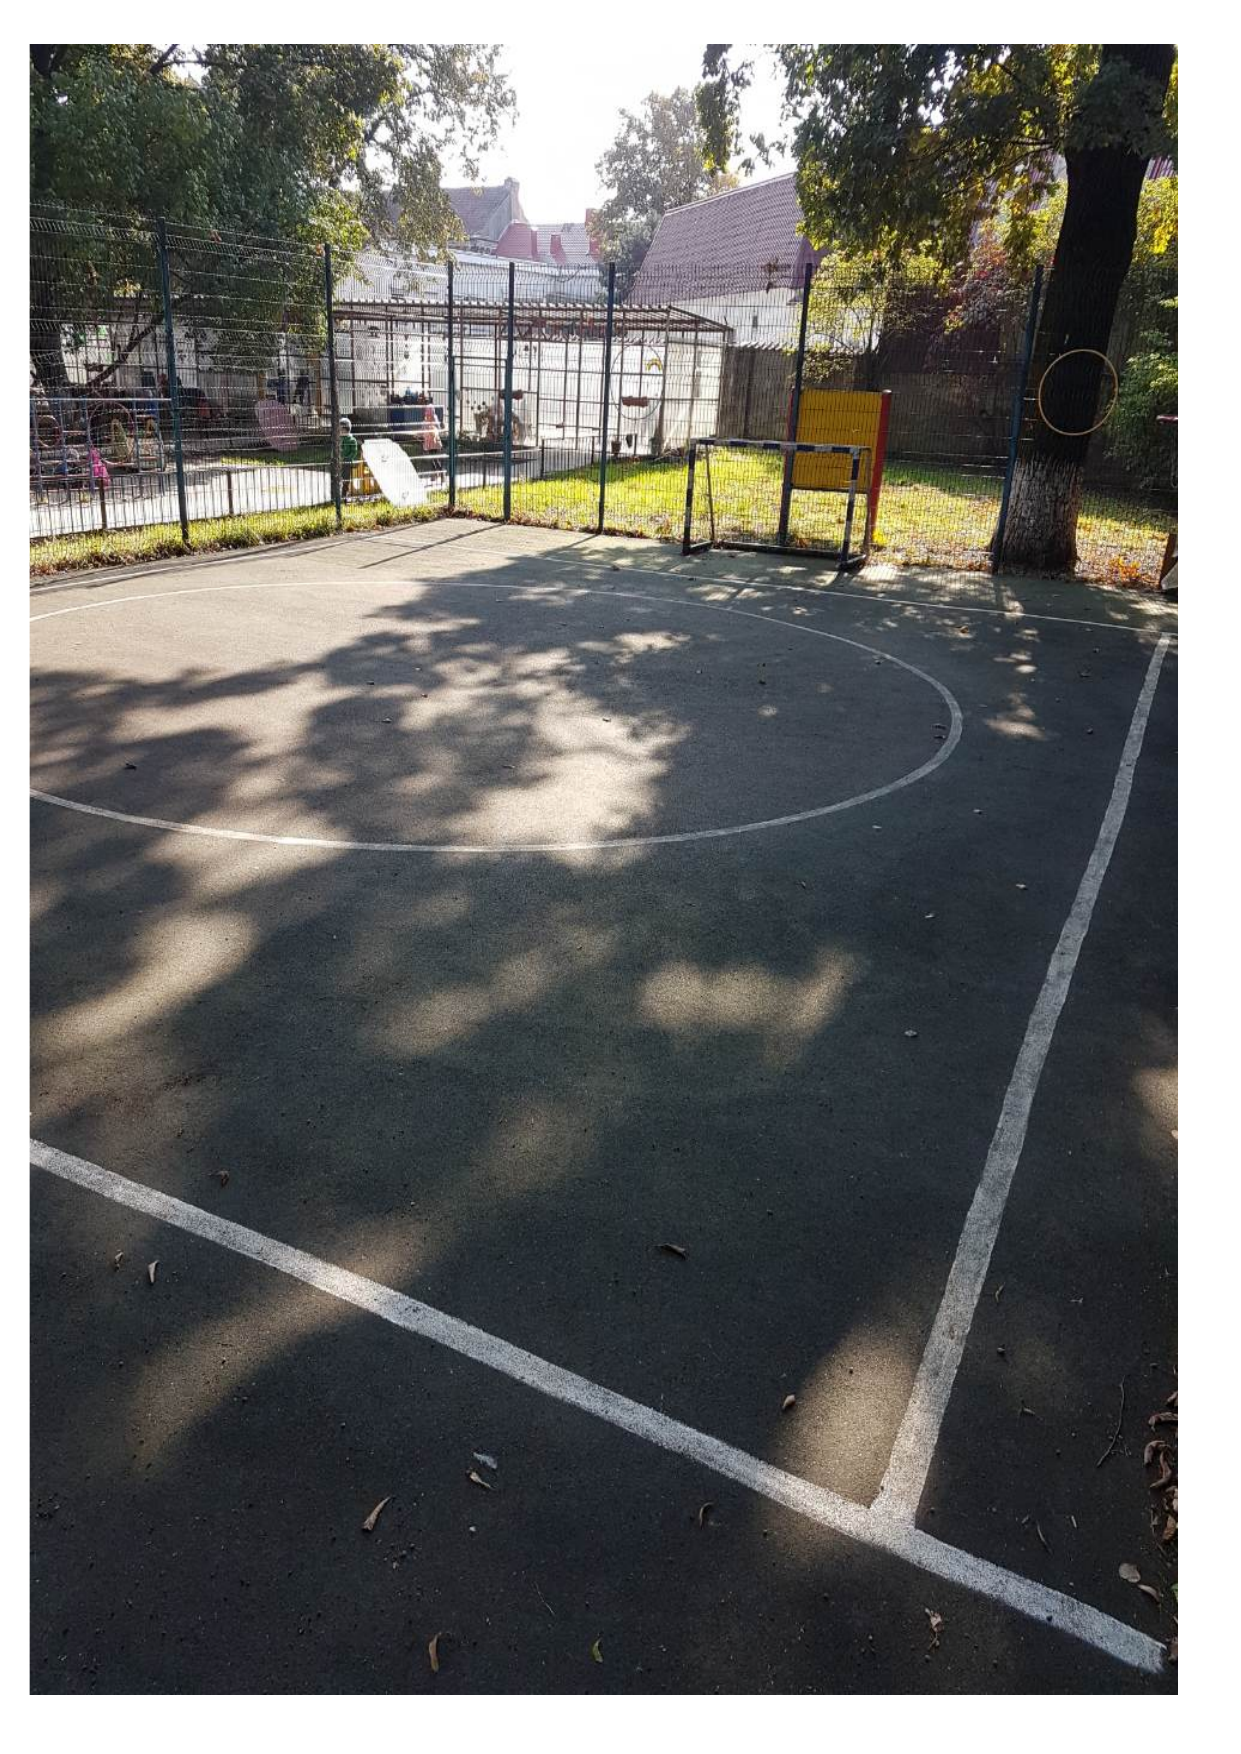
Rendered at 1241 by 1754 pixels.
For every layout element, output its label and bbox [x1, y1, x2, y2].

picture [29, 44, 1178, 1695]
